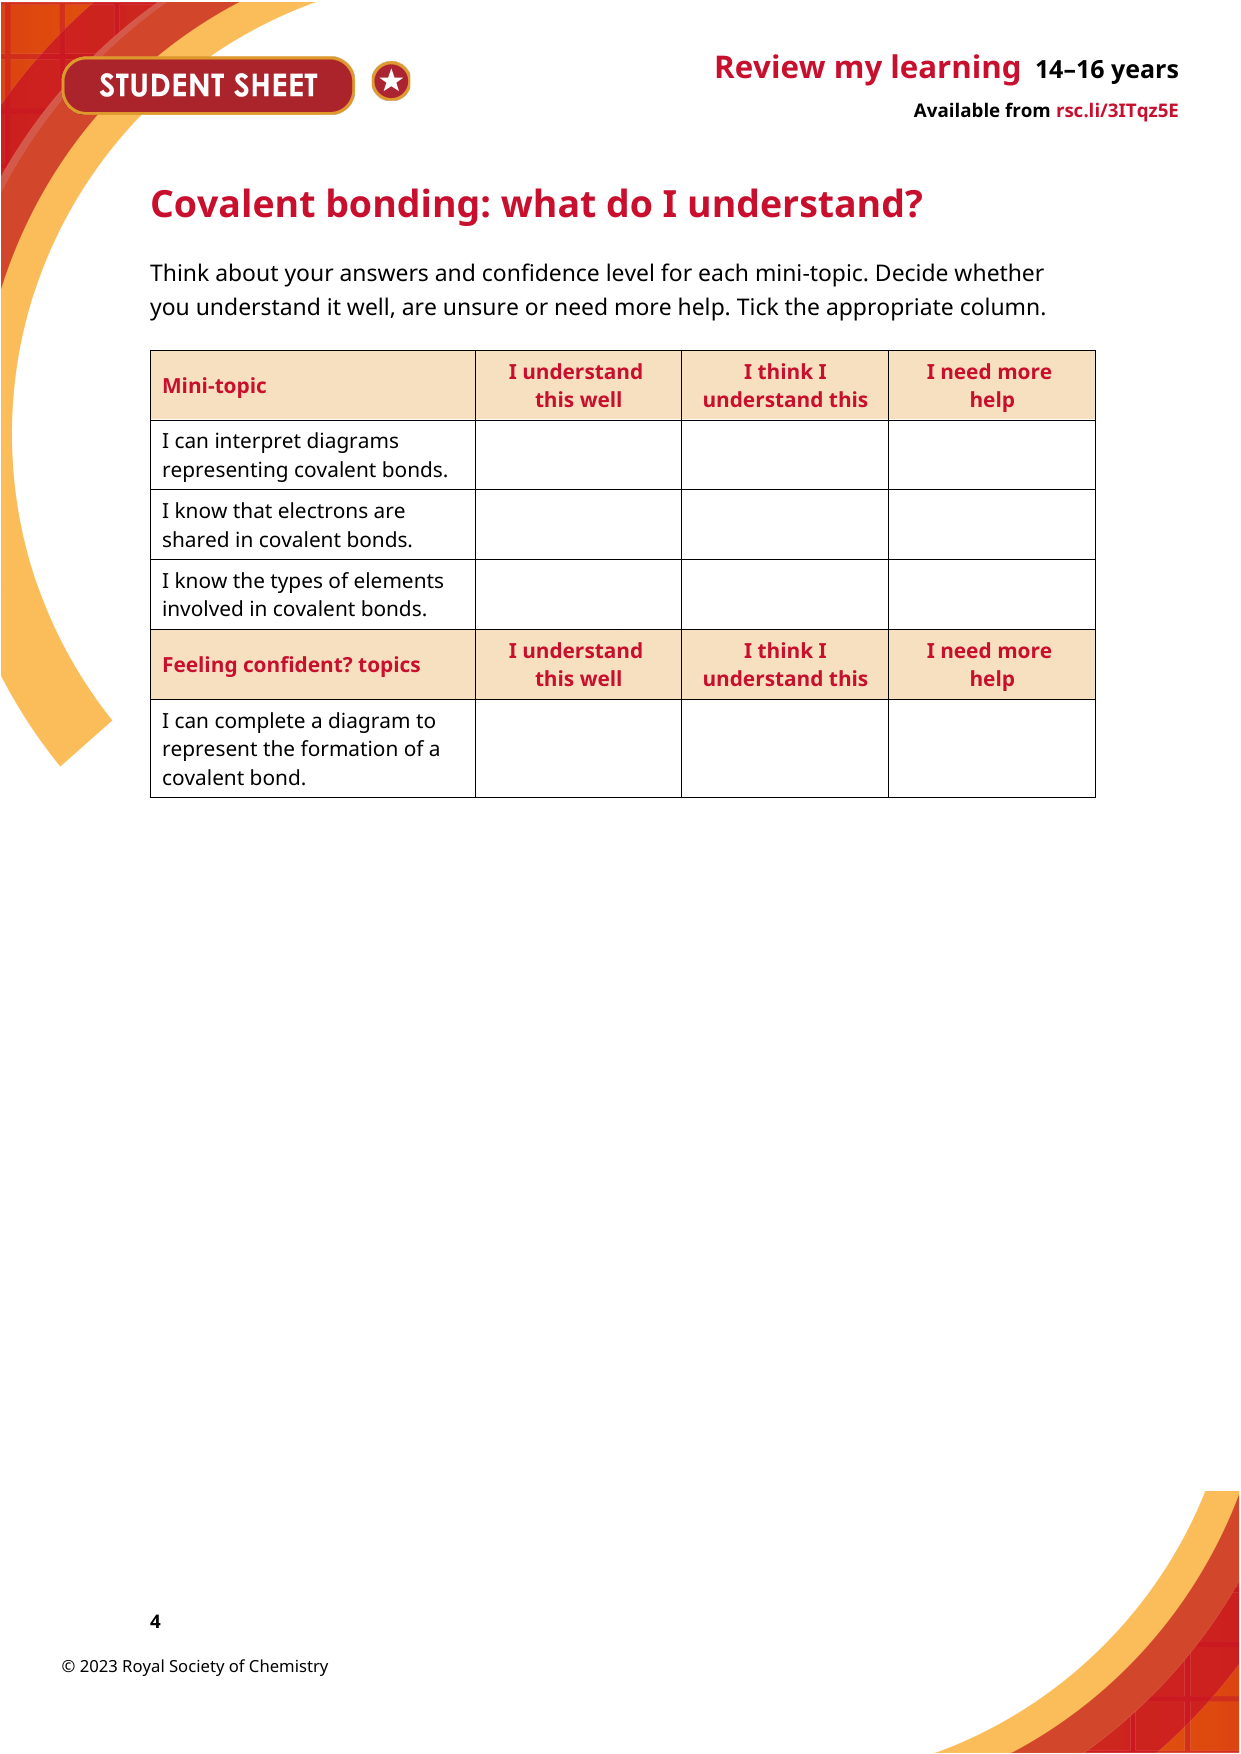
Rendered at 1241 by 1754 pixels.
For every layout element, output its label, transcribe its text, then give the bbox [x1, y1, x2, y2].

table_cell I need more help [889, 630, 1095, 699]
table_cell I know the types of elements involved in covalent bonds. [151, 560, 475, 629]
text Think about your answers and confidence level for each mini-topic. Decide whether you understand it well, are unsure or need more help. Tick the appropriate column. [150, 257, 1090, 322]
table_header Mini-topic [151, 351, 475, 419]
table_cell [476, 560, 681, 629]
table_cell [889, 700, 1095, 797]
table_cell [889, 560, 1095, 629]
table_header I need more help [889, 351, 1095, 419]
table_cell [682, 560, 888, 629]
table_cell [889, 490, 1095, 559]
table_cell [889, 421, 1095, 489]
table_header I think I understand this [682, 351, 888, 419]
table_cell I can interpret diagrams representing covalent bonds. [151, 421, 475, 489]
table_cell I can complete a diagram to represent the formation of a covalent bond. [151, 700, 475, 797]
text Covalent bonding: what do I understand? [150, 177, 1090, 228]
table_cell I understand this well [476, 630, 681, 699]
table_cell [476, 700, 681, 797]
table_cell [682, 490, 888, 559]
table_cell [682, 700, 888, 797]
table_cell I know that electrons are shared in covalent bonds. [151, 490, 475, 559]
picture [1, 2, 1240, 1753]
table_cell [682, 421, 888, 489]
table_cell [476, 490, 681, 559]
table_cell I think I understand this [682, 630, 888, 699]
table_cell Feeling confident? topics [151, 630, 475, 699]
table_cell [476, 421, 681, 489]
table_header I understand this well [476, 351, 681, 419]
